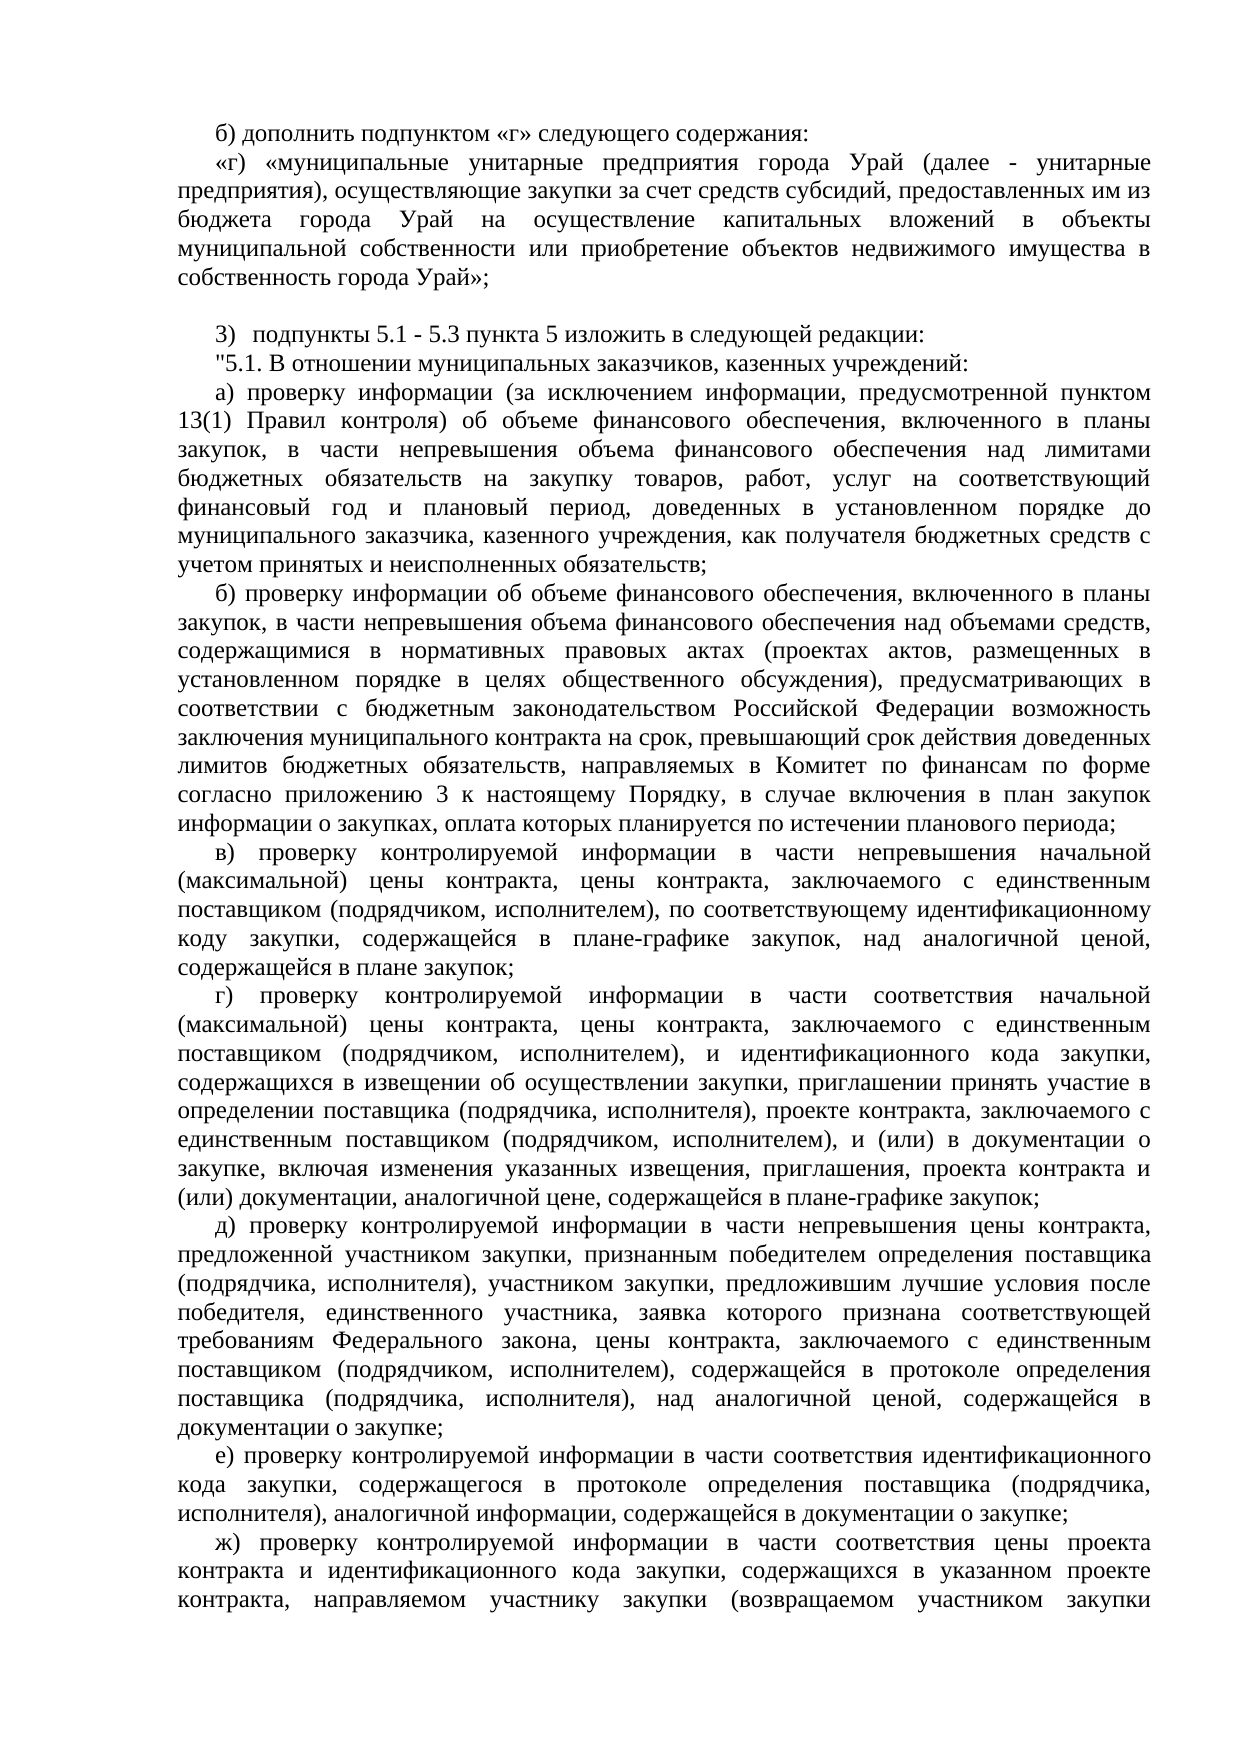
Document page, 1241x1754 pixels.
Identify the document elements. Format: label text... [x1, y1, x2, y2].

text "5.1. В отношении муниципальных заказчиков, казенных учреждений: [177, 348, 1152, 377]
text г) проверку контролируемой информации в части соответствия начальной (максимальной) цены контракта, цены контракта, заключаемого с единственным поставщиком (подрядчиком, исполнителем), и идентификационного кода закупки, содержащихся в извещении об осуществлении закупки, приглашении принять участие в определении поставщика (подрядчика, исполнителя), проекте контракта, заключаемого с единственным поставщиком (подрядчиком, исполнителем), и (или) в документации о закупке, включая изменения указанных извещения, приглашения, проекта контракта и (или) документации, аналогичной цене, содержащейся в плане-графике закупок; [177, 981, 1152, 1211]
text б) проверку информации об объеме финансового обеспечения, включенного в планы закупок, в части непревышения объема финансового обеспечения над объемами средств, содержащимися в нормативных правовых актах (проектах актов, размещенных в установленном порядке в целях общественного обсуждения), предусматривающих в соответствии с бюджетным законодательством Российской Федерации возможность заключения муниципального контракта на срок, превышающий срок действия доведенных лимитов бюджетных обязательств, направляемых в Комитет по финансам по форме согласно приложению 3 к настоящему Порядку, в случае включения в план закупок информации о закупках, оплата которых планируется по истечении планового периода; [177, 578, 1152, 837]
list подпункты 5.1 - 5.3 пункта 5 изложить в следующей редакции: [215, 319, 1152, 348]
text е) проверку контролируемой информации в части соответствия идентификационного кода закупки, содержащегося в протоколе определения поставщика (подрядчика, исполнителя), аналогичной информации, содержащейся в документации о закупке; [177, 1441, 1152, 1527]
text в) проверку контролируемой информации в части непревышения начальной (максимальной) цены контракта, цены контракта, заключаемого с единственным поставщиком (подрядчиком, исполнителем), по соответствующему идентификационному коду закупки, содержащейся в плане-графике закупок, над аналогичной ценой, содержащейся в плане закупок; [177, 837, 1152, 981]
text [177, 1527, 1152, 1613]
text а) проверку информации (за исключением информации, предусмотренной пунктом 13(1) Правил контроля) об объеме финансового обеспечения, включенного в планы закупок, в части непревышения объема финансового обеспечения над лимитами бюджетных обязательств на закупку товаров, работ, услуг на соответствующий финансовый год и плановый период, доведенных в установленном порядке до муниципального заказчика, казенного учреждения, как получателя бюджетных средств с учетом принятых и неисполненных обязательств; [177, 377, 1152, 578]
text б) дополнить подпунктом «г» следующего содержания: [177, 118, 1152, 147]
text д) проверку контролируемой информации в части непревышения цены контракта, предложенной участником закупки, признанным победителем определения поставщика (подрядчика, исполнителя), участником закупки, предложившим лучшие условия после победителя, единственного участника, заявка которого признана соответствующей требованиям Федерального закона, цены контракта, заключаемого с единственным поставщиком (подрядчиком, исполнителем), содержащейся в протоколе определения поставщика (подрядчика, исполнителя), над аналогичной ценой, содержащейся в документации о закупке; [177, 1211, 1152, 1441]
text «г) «муниципальные унитарные предприятия города Урай (далее - унитарные предприятия), осуществляющие закупки за счет средств субсидий, предоставленных им из бюджета города Урай на осуществление капитальных вложений в объекты муниципальной собственности или приобретение объектов недвижимого имущества в собственность города Урай»; [177, 147, 1152, 291]
